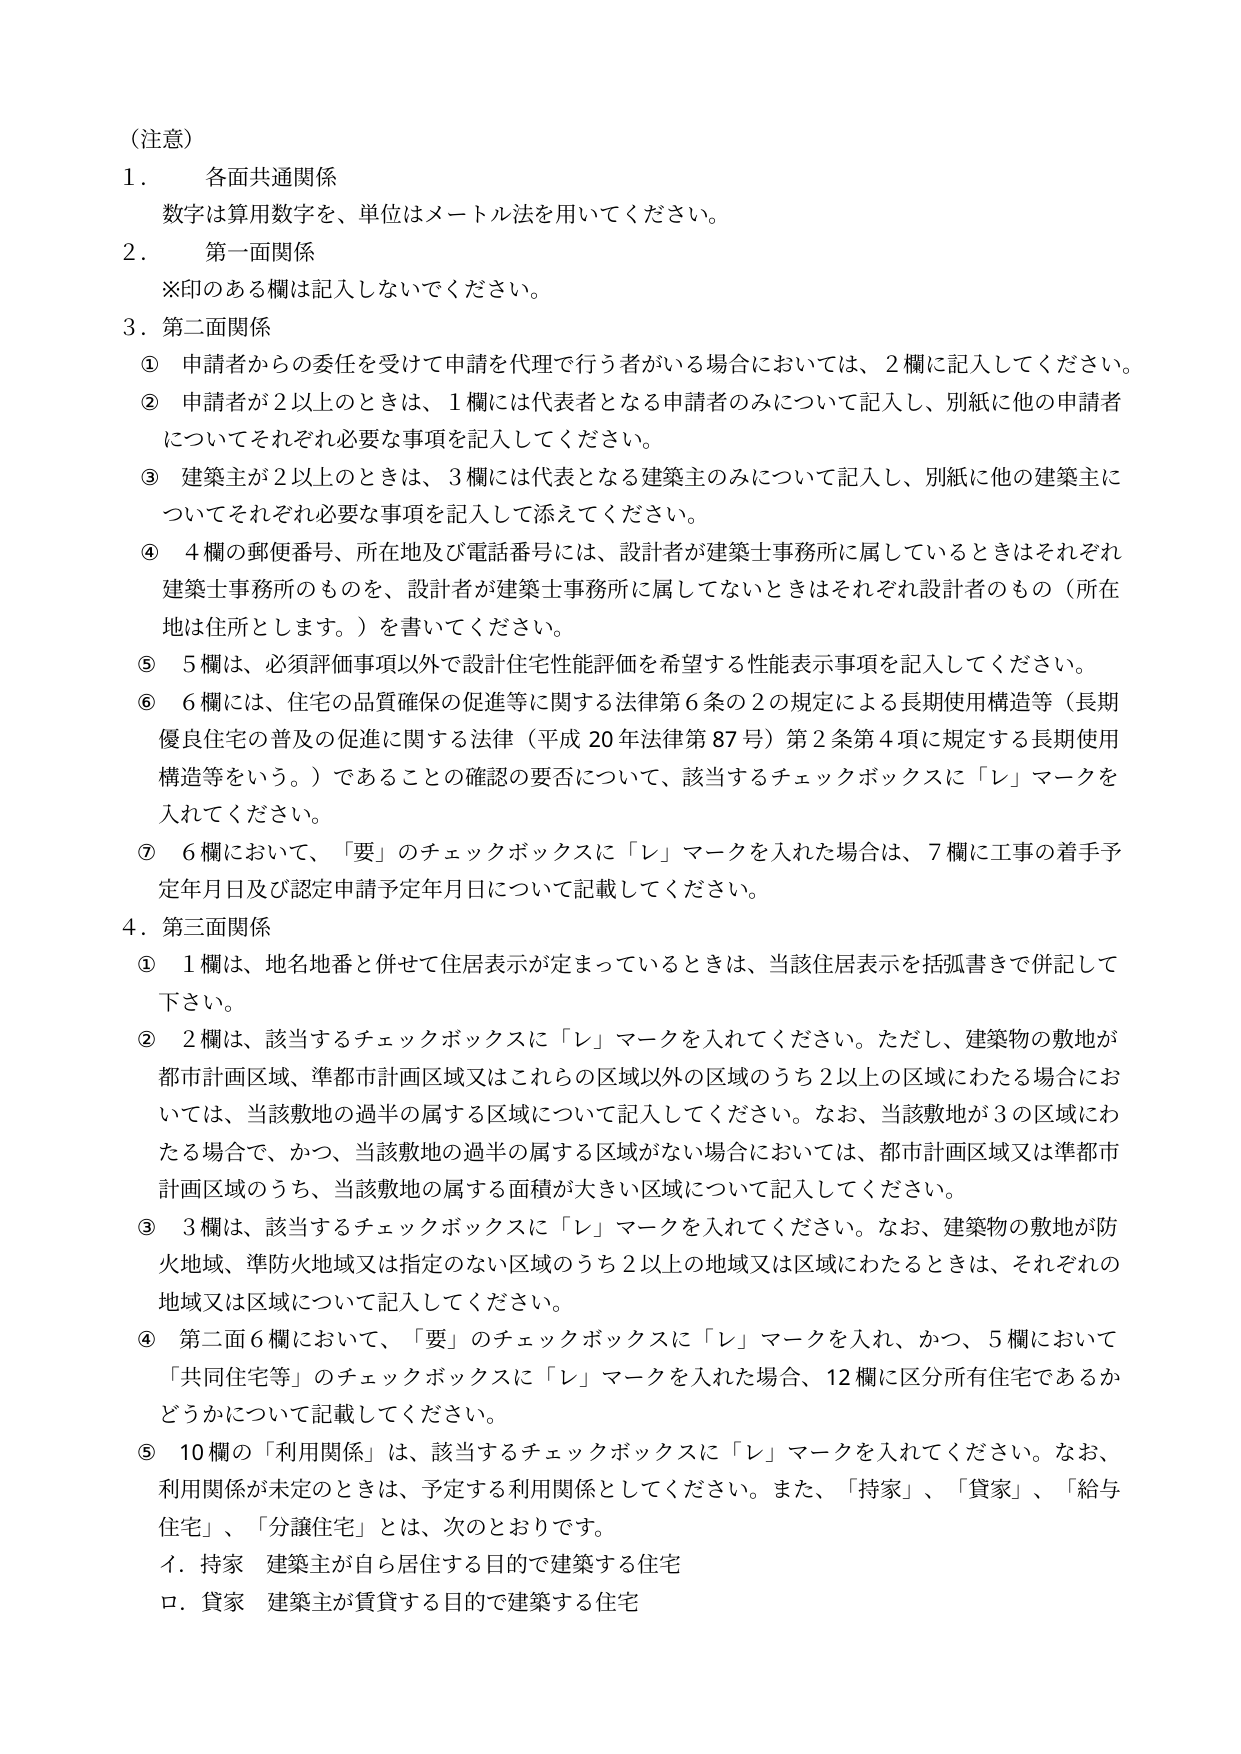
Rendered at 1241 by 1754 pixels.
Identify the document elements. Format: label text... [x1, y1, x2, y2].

text ３．第二面関係 [118, 307, 1122, 344]
list 各面共通関係 [118, 157, 1122, 194]
text ⑦ ６欄において、「要」のチェックボックスに「レ」マークを入れた場合は、７欄に工事の着手予定年月日及び認定申請予定年月日について記載してください。 [137, 832, 1122, 907]
text （注意） [118, 119, 1122, 157]
text イ．持家 建築主が自ら居住する目的で建築する住宅 [158, 1544, 1122, 1582]
text ⑤ ５欄は、必須評価事項以外で設計住宅性能評価を希望する性能表示事項を記入してください。 [137, 644, 1122, 682]
text ４．第三面関係 [118, 907, 1122, 944]
text ① １欄は、地名地番と併せて住居表示が定まっているときは、当該住居表示を括弧書きで併記して下さい。 [137, 944, 1122, 1019]
text ② ２欄は、該当するチェックボックスに「レ」マークを入れてください。ただし、建築物の敷地が都市計画区域、準都市計画区域又はこれらの区域以外の区域のうち２以上の区域にわたる場合においては、当該敷地の過半の属する区域について記入してください。なお、当該敷地が３の区域にわたる場合で、かつ、当該敷地の過半の属する区域がない場合においては、都市計画区域又は準都市計画区域のうち、当該敷地の属する面積が大きい区域について記入してください。 [137, 1019, 1122, 1207]
text 数字は算用数字を、単位はメートル法を用いてください。 [118, 194, 1122, 232]
text ③ 建築主が２以上のときは、３欄には代表となる建築主のみについて記入し、別紙に他の建築主についてそれぞれ必要な事項を記入して添えてください。 [140, 457, 1122, 532]
list 第一面関係 [118, 232, 1122, 269]
text ロ．貸家 建築主が賃貸する目的で建築する住宅 [158, 1582, 1122, 1619]
text ① 申請者からの委任を受けて申請を代理で行う者がいる場合においては、２欄に記入してください。 [140, 344, 1122, 382]
text ⑥ ６欄には、住宅の品質確保の促進等に関する法律第６条の２の規定による長期使用構造等（長期優良住宅の普及の促進に関する法律（平成20年法律第87号）第２条第４項に規定する長期使用構造等をいう。）であることの確認の要否について、該当するチェックボックスに「レ」マークを入れてください。 [137, 682, 1122, 832]
text ⑤ 10欄の「利用関係」は、該当するチェックボックスに「レ」マークを入れてください。なお、利用関係が未定のときは、予定する利用関係としてください。また、「持家」、「貸家」、「給与住宅」、「分譲住宅」とは、次のとおりです。 [137, 1432, 1122, 1544]
text ④ ４欄の郵便番号、所在地及び電話番号には、設計者が建築士事務所に属しているときはそれぞれ建築士事務所のものを、設計者が建築士事務所に属してないときはそれぞれ設計者のもの（所在地は住所とします。）を書いてください。 [140, 532, 1122, 644]
text ③ ３欄は、該当するチェックボックスに「レ」マークを入れてください。なお、建築物の敷地が防火地域、準防火地域又は指定のない区域のうち２以上の地域又は区域にわたるときは、それぞれの地域又は区域について記入してください。 [137, 1207, 1122, 1319]
text ② 申請者が２以上のときは、１欄には代表者となる申請者のみについて記入し、別紙に他の申請者についてそれぞれ必要な事項を記入してください。 [140, 382, 1122, 457]
text ④ 第二面６欄において、「要」のチェックボックスに「レ」マークを入れ、かつ、５欄において「共同住宅等」のチェックボックスに「レ」マークを入れた場合、12欄に区分所有住宅であるかどうかについて記載してください。 [137, 1319, 1122, 1432]
text ※印のある欄は記入しないでください。 [118, 269, 1122, 307]
